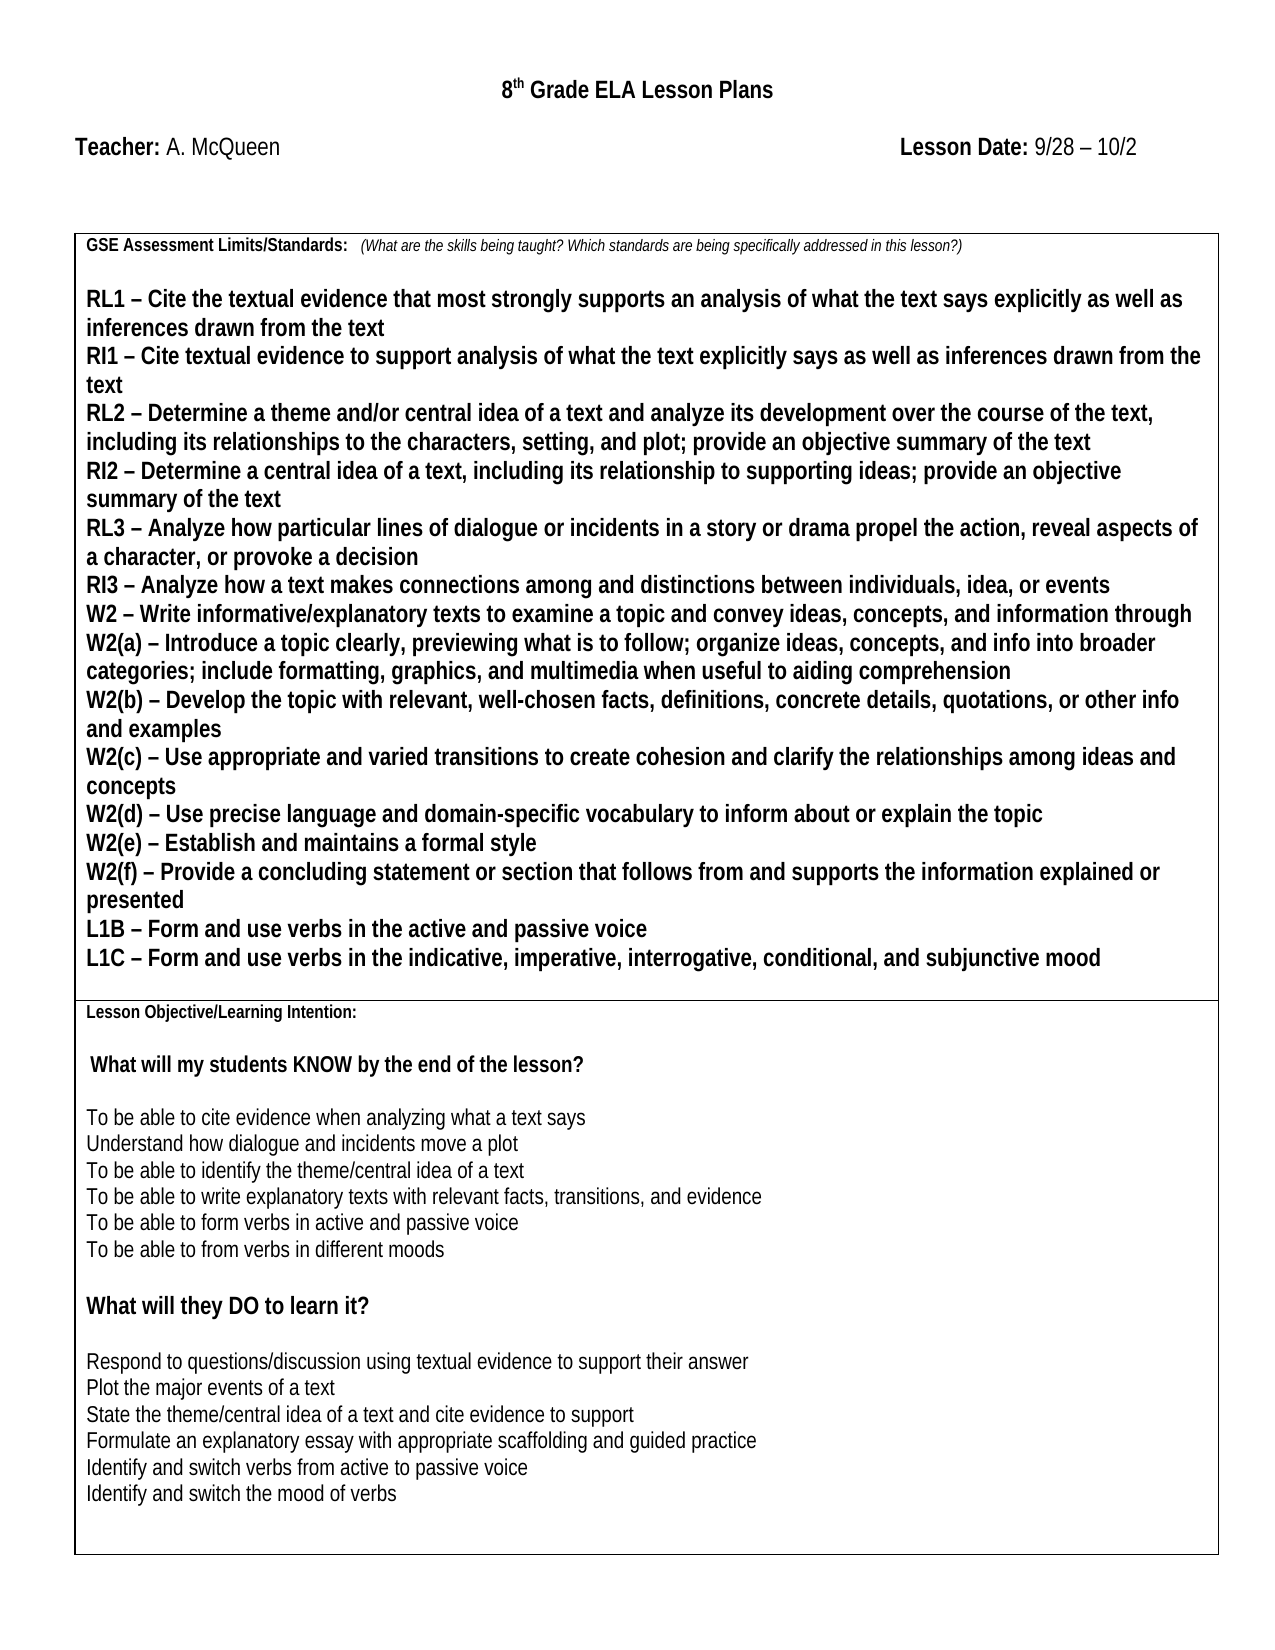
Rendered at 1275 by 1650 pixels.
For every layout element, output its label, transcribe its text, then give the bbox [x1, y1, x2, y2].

table_cell Lesson Objective/Learning Intention: What will my students KNOW by the end of the lesson? To be able to cite evidence when analyzing what a text says Understand how dialogue and incidents move a plot To be able to identify the theme/central idea of a text To be able to write explanatory texts with relevant facts, transitions, and evidence To be able to form verbs in active and passive voice To be able to from verbs in different moods What will they DO to learn it? Respond to questions/discussion using textual evidence to support their answer Plot the major events of a text State the theme/central idea of a text and cite evidence to support Formulate an explanatory essay with appropriate scaffolding and guided practice Identify and switch verbs from active to passive voice Identify and switch the mood of verbs [76, 1001, 1218, 1554]
title Teacher: A. McQueen Lesson Date: 9/28 – 10/2 [75, 132, 1200, 161]
title 8th Grade ELA Lesson Plans [75, 75, 1200, 104]
table_header GSE Assessment Limits/Standards: (What are the skills being taught? Which standards are being specifically addressed in this lesson?) RL1 – Cite the textual evidence that most strongly supports an analysis of what the text says explicitly as well as inferences drawn from the text RI1 – Cite textual evidence to support analysis of what the text explicitly says as well as inferences drawn from the text RL2 – Determine a theme and/or central idea of a text and analyze its development over the course of the text, including its relationships to the characters, setting, and plot; provide an objective summary of the text RI2 – Determine a central idea of a text, including its relationship to supporting ideas; provide an objective summary of the text RL3 – Analyze how particular lines of dialogue or incidents in a story or drama propel the action, reveal aspects of a character, or provoke a decision RI3 – Analyze how a text makes connections among and distinctions between individuals, idea, or events W2 – Write informative/explanatory texts to examine a topic and convey ideas, concepts, and information through W2(a) – Introduce a topic clearly, previewing what is to follow; organize ideas, concepts, and info into broader categories; include formatting, graphics, and multimedia when useful to aiding comprehension W2(b) – Develop the topic with relevant, well-chosen facts, definitions, concrete details, quotations, or other info and examples W2(c) – Use appropriate and varied transitions to create cohesion and clarify the relationships among ideas and concepts W2(d) – Use precise language and domain-specific vocabulary to inform about or explain the topic W2(e) – Establish and maintains a formal style W2(f) – Provide a concluding statement or section that follows from and supports the information explained or presented L1B – Form and use verbs in the active and passive voice L1C – Form and use verbs in the indicative, imperative, interrogative, conditional, and subjunctive mood [76, 234, 1218, 1000]
